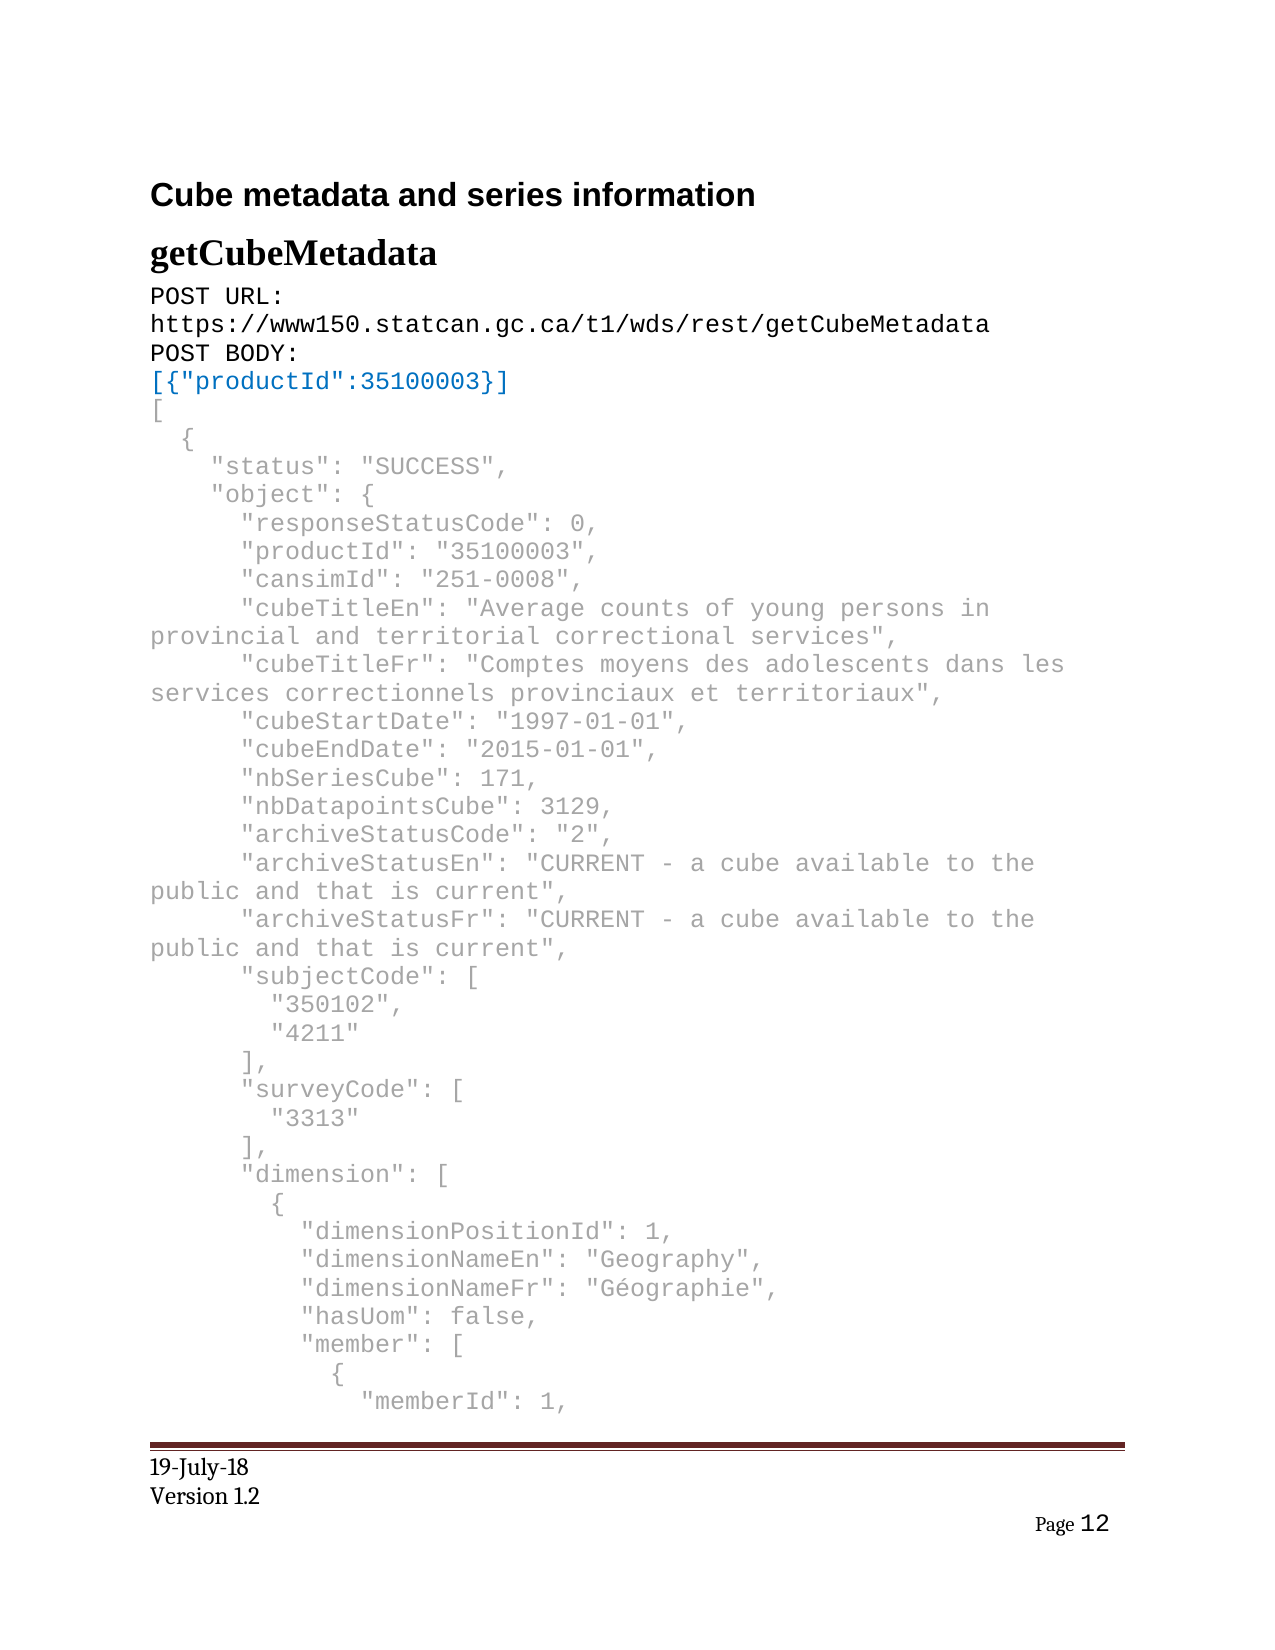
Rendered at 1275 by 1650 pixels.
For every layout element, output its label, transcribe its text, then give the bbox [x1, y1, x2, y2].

text "nbDatapointsCube": 3129, [150, 794, 1125, 822]
text "3313" [150, 1105, 1125, 1134]
text ], [150, 1049, 1125, 1077]
text ], [150, 1134, 1125, 1162]
text "member": [ [150, 1332, 1125, 1360]
text { [150, 1360, 1125, 1389]
text "archiveStatusEn": "CURRENT - a cube available to the public and that is current", [150, 850, 1125, 907]
text "cubeTitleFr": "Comptes moyens des adolescents dans les services correctionnels provinciaux et territoriaux", [150, 652, 1125, 709]
text "memberId": 1, [150, 1389, 1125, 1417]
subtitle Cube metadata and series information [150, 175, 1125, 213]
text "cubeTitleEn": "Average counts of young persons in provincial and territorial correctional services", [150, 595, 1125, 652]
text "dimension": [ [150, 1162, 1125, 1190]
text "archiveStatusCode": "2", [150, 822, 1125, 850]
text "nbSeriesCube": 171, [150, 765, 1125, 794]
text "dimensionPositionId": 1, [150, 1219, 1125, 1247]
text "dimensionNameEn": "Geography", [150, 1247, 1125, 1275]
subtitle getCubeMetadata [150, 230, 1125, 273]
text "dimensionNameFr": "Géographie", [150, 1275, 1125, 1304]
text { [150, 425, 1125, 454]
text POST BODY: [{"productId":35100003}] [150, 340, 1125, 397]
text "hasUom": false, [150, 1304, 1125, 1332]
text "cansimId": "251-0008", [150, 567, 1125, 595]
text { [150, 1190, 1125, 1219]
text "status": "SUCCESS", [150, 454, 1125, 482]
text "cubeEndDate": "2015-01-01", [150, 737, 1125, 765]
text "responseStatusCode": 0, [150, 510, 1125, 539]
text "350102", [150, 992, 1125, 1020]
text "surveyCode": [ [150, 1077, 1125, 1105]
text [ [150, 397, 1125, 425]
text "object": { [150, 482, 1125, 510]
text "cubeStartDate": "1997-01-01", [150, 709, 1125, 737]
text "productId": "35100003", [150, 539, 1125, 567]
text POST URL: https://www150.statcan.gc.ca/t1/wds/rest/getCubeMetadata [150, 284, 1125, 340]
text "4211" [150, 1020, 1125, 1049]
text "subjectCode": [ [150, 964, 1125, 992]
text "archiveStatusFr": "CURRENT - a cube available to the public and that is current", [150, 907, 1125, 964]
